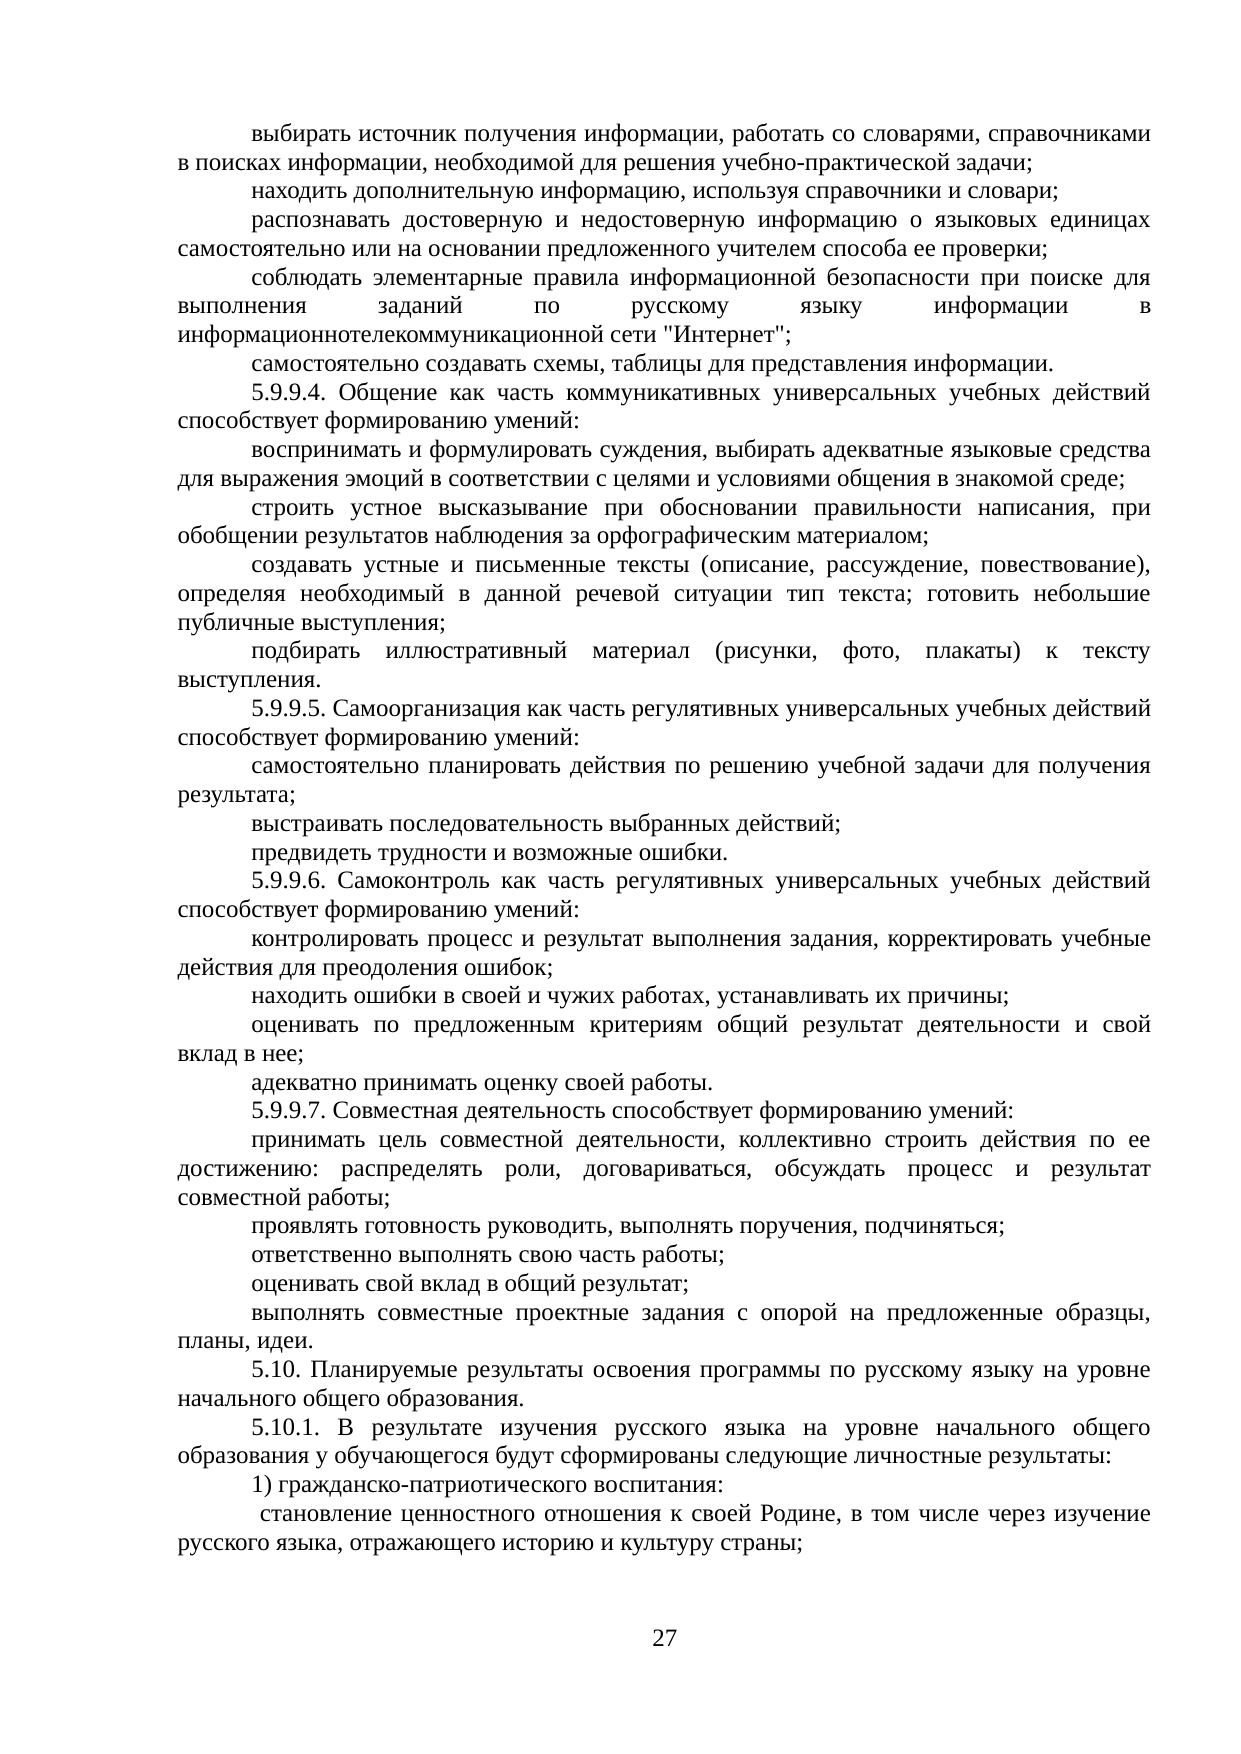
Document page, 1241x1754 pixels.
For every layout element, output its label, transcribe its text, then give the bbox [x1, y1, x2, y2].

text 1) гражданско-патриотического воспитания: [177, 1469, 1152, 1498]
text находить дополнительную информацию, используя справочники и словари; [177, 176, 1152, 204]
text 5.10.1. В результате изучения русского языка на уровне начального общего образования у обучающегося будут сформированы следующие личностные результаты: [177, 1412, 1152, 1469]
text принимать цель совместной деятельности, коллективно строить действия по ее достижению: распределять роли, договариваться, обсуждать процесс и результат совместной работы; [177, 1124, 1152, 1211]
text строить устное высказывание при обосновании правильности написания, при обобщении результатов наблюдения за орфографическим материалом; [177, 492, 1152, 549]
text становление ценностного отношения к своей Родине, в том числе через изучение русского языка, отражающего историю и культуру страны; [177, 1498, 1152, 1556]
text находить ошибки в своей и чужих работах, устанавливать их причины; [177, 981, 1152, 1009]
text ответственно выполнять свою часть работы; [177, 1239, 1152, 1268]
text соблюдать элементарные правила информационной безопасности при поиске для выполнения заданий по русскому языку информации в информационнотелекоммуникационной сети "Интернет"; [177, 262, 1152, 348]
text 5.9.9.4. Общение как часть коммуникативных универсальных учебных действий способствует формированию умений: [177, 377, 1152, 434]
text самостоятельно планировать действия по решению учебной задачи для получения результата; [177, 751, 1152, 808]
text подбирать иллюстративный материал (рисунки, фото, плакаты) к тексту выступления. [177, 636, 1152, 693]
text адекватно принимать оценку своей работы. [177, 1067, 1152, 1096]
text создавать устные и письменные тексты (описание, рассуждение, повествование), определяя необходимый в данной речевой ситуации тип текста; готовить небольшие публичные выступления; [177, 549, 1152, 636]
text оценивать свой вклад в общий результат; [177, 1268, 1152, 1297]
text 5.9.9.6. Самоконтроль как часть регулятивных универсальных учебных действий способствует формированию умений: [177, 866, 1152, 923]
text контролировать процесс и результат выполнения задания, корректировать учебные действия для преодоления ошибок; [177, 923, 1152, 981]
text 5.9.9.5. Самоорганизация как часть регулятивных универсальных учебных действий способствует формированию умений: [177, 693, 1152, 751]
text выбирать источник получения информации, работать со словарями, справочниками в поисках информации, необходимой для решения учебно-практической задачи; [177, 118, 1152, 176]
text 5.9.9.7. Совместная деятельность способствует формированию умений: [177, 1096, 1152, 1124]
text воспринимать и формулировать суждения, выбирать адекватные языковые средства для выражения эмоций в соответствии с целями и условиями общения в знакомой среде; [177, 434, 1152, 492]
text оценивать по предложенным критериям общий результат деятельности и свой вклад в нее; [177, 1009, 1152, 1067]
text проявлять готовность руководить, выполнять поручения, подчиняться; [177, 1211, 1152, 1239]
text выполнять совместные проектные задания с опорой на предложенные образцы, планы, идеи. [177, 1297, 1152, 1354]
text распознавать достоверную и недостоверную информацию о языковых единицах самостоятельно или на основании предложенного учителем способа ее проверки; [177, 204, 1152, 262]
text 5.10. Планируемые результаты освоения программы по русскому языку на уровне начального общего образования. [177, 1354, 1152, 1412]
text самостоятельно создавать схемы, таблицы для представления информации. [177, 348, 1152, 377]
text предвидеть трудности и возможные ошибки. [177, 837, 1152, 866]
text выстраивать последовательность выбранных действий; [177, 808, 1152, 837]
